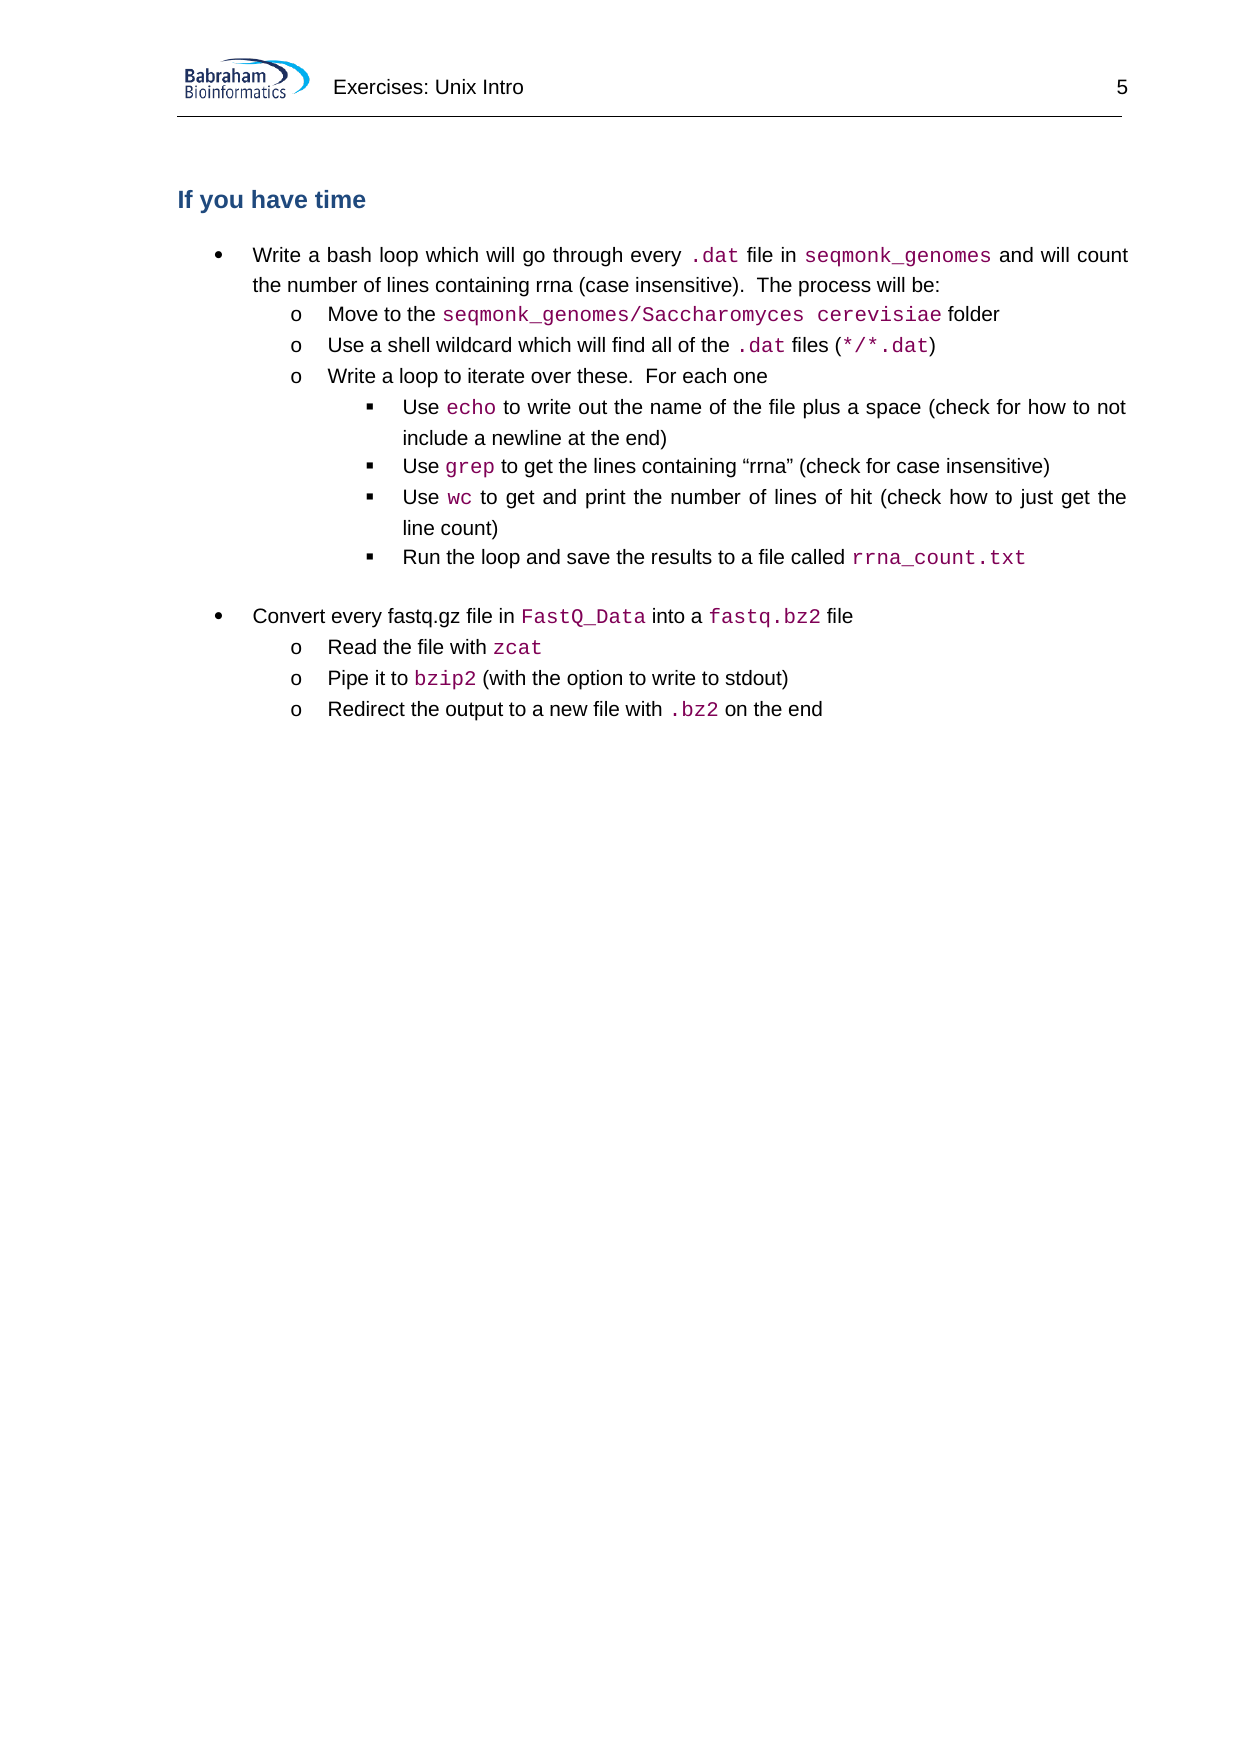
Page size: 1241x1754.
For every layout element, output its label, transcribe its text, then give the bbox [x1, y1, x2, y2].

picture [177, 55, 312, 103]
list Use wc to get and print the number of lines of hit (check how to just get the line count) [365, 485, 1128, 540]
list Redirect the output to a new file with .bz2 on the end [290, 697, 1128, 723]
list Pipe it to bzip2 (with the option to write to stdout) [290, 666, 1128, 692]
list Use a shell wildcard which will find all of the .dat files (*/*.dat) [290, 333, 1128, 359]
list Use echo to write out the name of the file plus a space (check for how to not include a newline at the end) [365, 395, 1128, 449]
list Use grep to get the lines containing “rrna” (check for case insensitive) [365, 454, 1128, 480]
list Convert every fastq.gz file in FastQ_Data into a fastq.bz2 file [215, 604, 1128, 630]
list Write a loop to iterate over these. For each one [290, 364, 1128, 390]
list Move to the seqmonk_genomes/Saccharomyces cerevisiae folder [290, 302, 1128, 328]
list Write a bash loop which will go through every .dat file in seqmonk_genomes and will count the number of lines containing rrna (case insensitive). The process will be: [215, 243, 1128, 297]
subtitle If you have time [177, 185, 1128, 214]
list Read the file with zcat [290, 635, 1128, 661]
list Run the loop and save the results to a file called rrna_count.txt [365, 544, 1128, 570]
